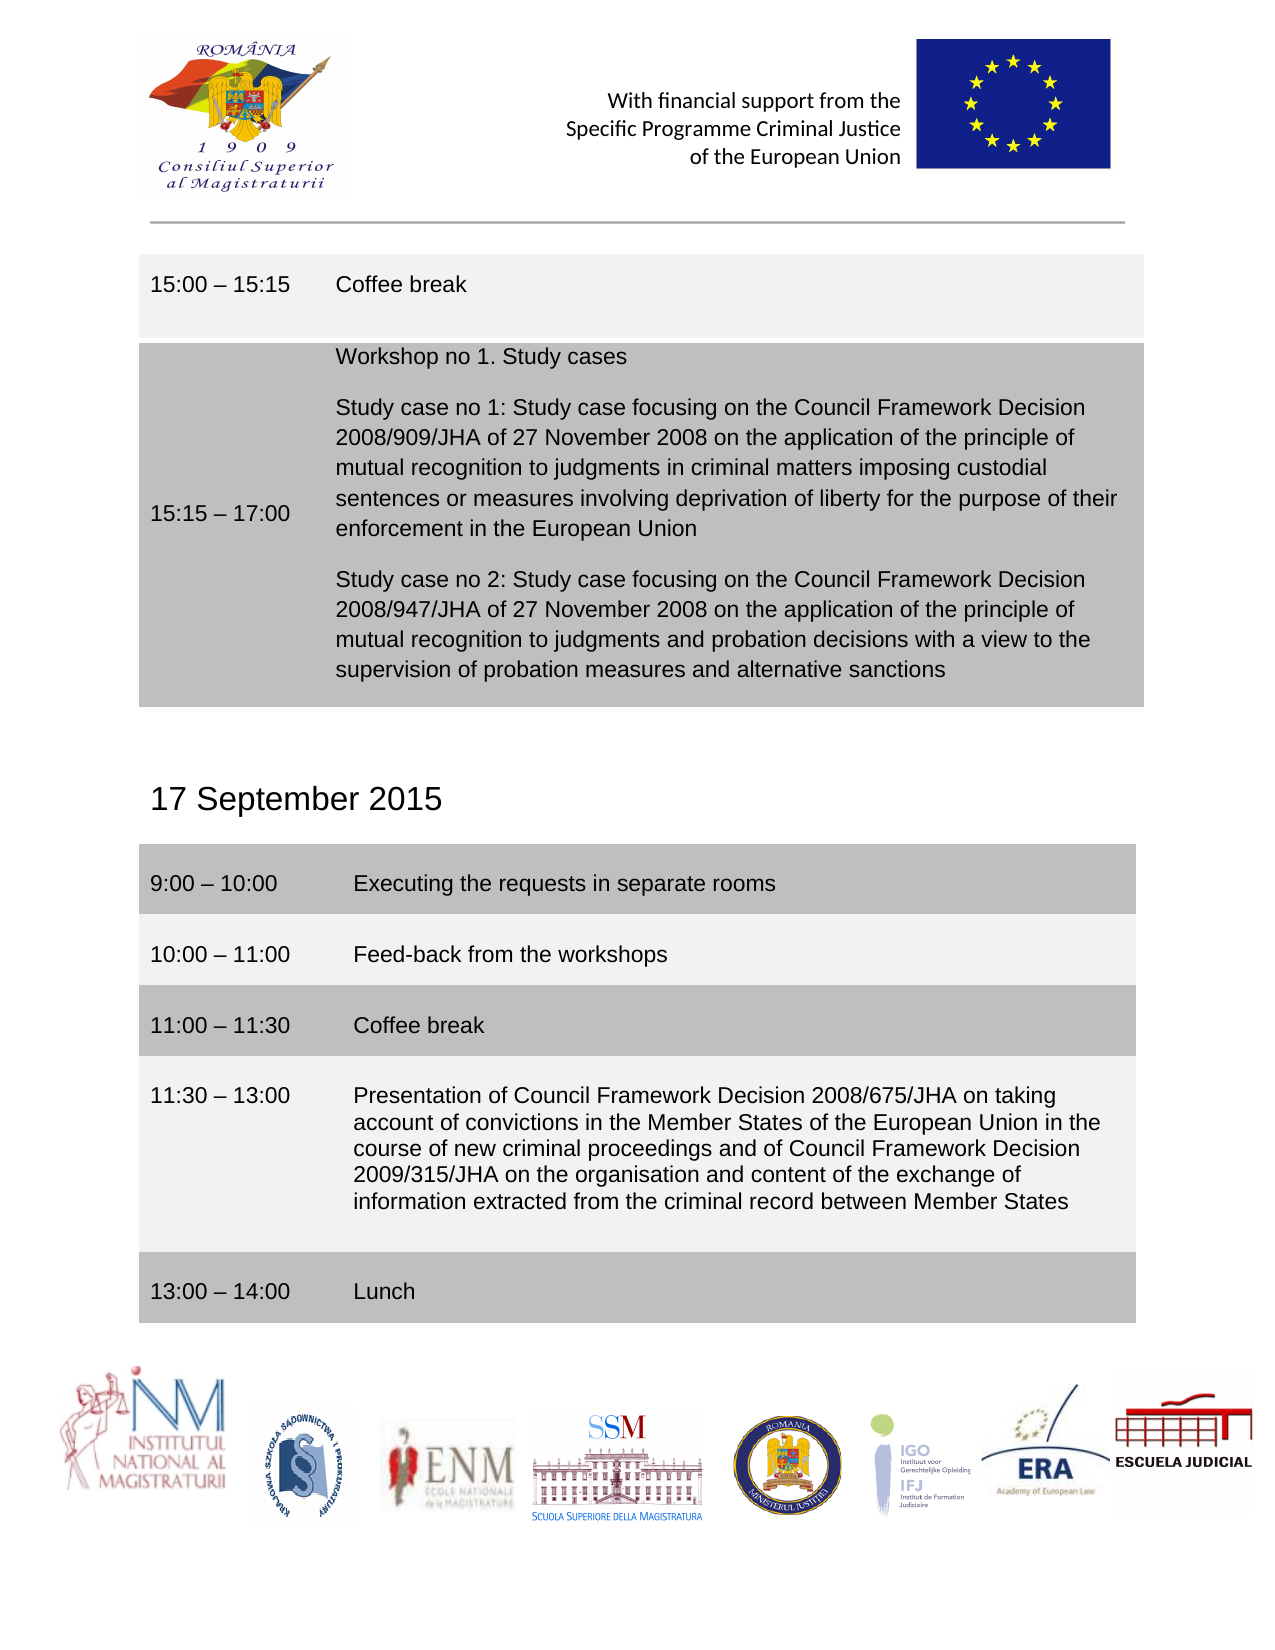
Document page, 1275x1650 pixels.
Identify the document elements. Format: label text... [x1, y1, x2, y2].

table_cell Lunch [342, 1252, 1136, 1323]
picture [981, 1384, 1110, 1496]
text 17 September 2015 [150, 778, 1125, 817]
table_cell 10:00 – 11:00 [139, 914, 342, 985]
table_cell 15:00 – 15:15 [139, 254, 324, 338]
table_cell Feed-back from the workshops [342, 914, 1136, 985]
picture [138, 35, 350, 198]
table_cell 15:15 – 17:00 [139, 343, 324, 707]
table_header Executing the requests in separate rooms [342, 844, 1136, 914]
picture [531, 1408, 704, 1523]
picture [912, 35, 1114, 172]
picture [870, 1412, 971, 1518]
picture [1114, 1366, 1254, 1515]
table_cell Workshop no 1. Study cases Study case no 1: Study case focusing on the Council Framework Decision 2008/909/JHA of 27 November 2008 on the application of the principle of mutual recognition to judgments in criminal matters imposing custodial sentences or measures involving deprivation of liberty for the purpose of their enforcement in the European Union Study case no 2: Study case focusing on the Council Framework Decision 2008/947/JHA of 27 November 2008 on the application of the principle of mutual recognition to judgments and probation decisions with a view to the supervision of probation measures and alternative sanctions [324, 343, 1144, 707]
table_cell Coffee break [324, 254, 1144, 338]
picture [60, 1366, 226, 1490]
picture [248, 1406, 358, 1524]
picture [733, 1416, 842, 1515]
table_cell 11:00 – 11:30 [139, 985, 342, 1056]
table_header 9:00 – 10:00 [139, 844, 342, 914]
table_cell Presentation of Council Framework Decision 2008/675/JHA on taking account of convictions in the Member States of the European Union in the course of new criminal proceedings and of Council Framework Decision 2009/315/JHA on the organisation and content of the exchange of information extracted from the criminal record between Member States [342, 1056, 1136, 1252]
table_cell 13:00 – 14:00 [139, 1252, 342, 1323]
table_cell 11:30 – 13:00 [139, 1056, 342, 1252]
table_cell Coffee break [342, 985, 1136, 1056]
picture [380, 1419, 517, 1512]
